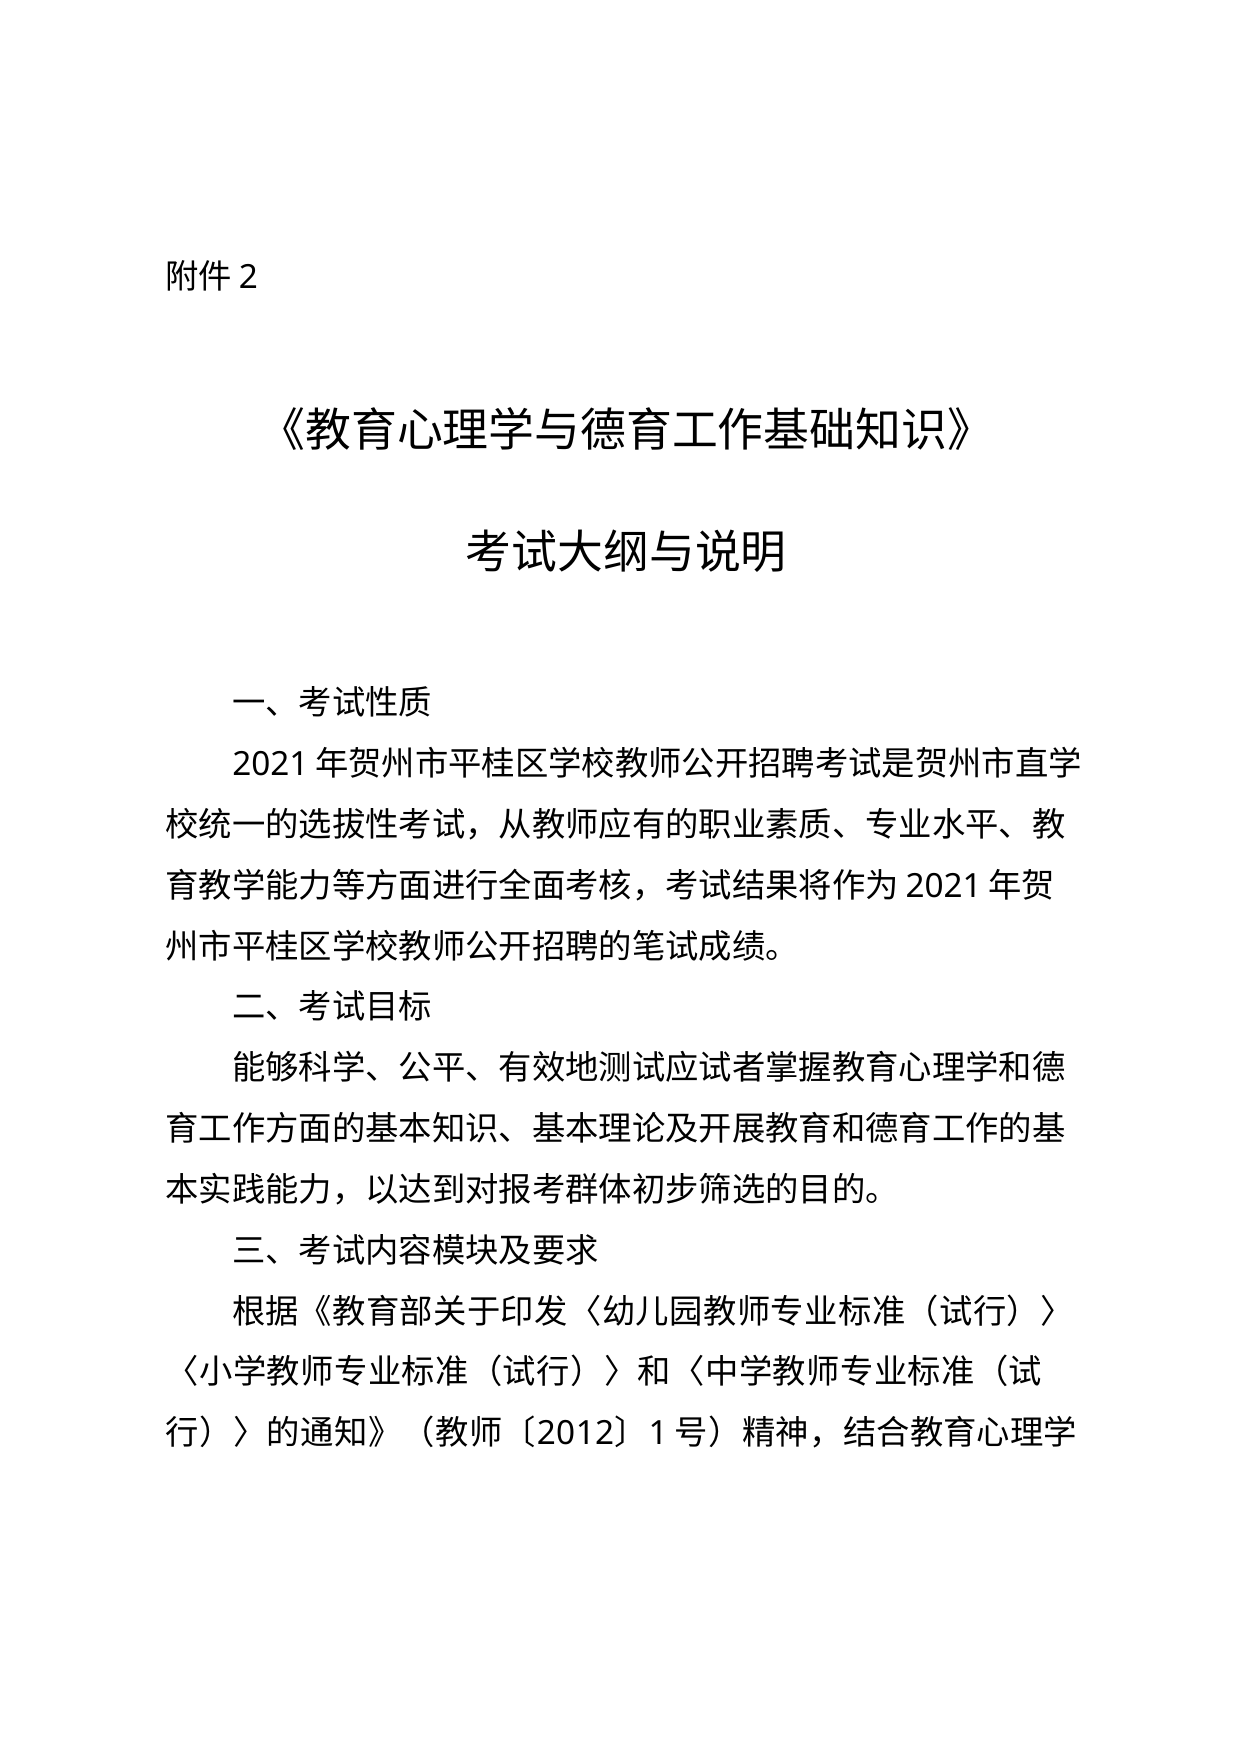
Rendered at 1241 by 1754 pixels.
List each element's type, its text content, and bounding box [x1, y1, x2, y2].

text 2021年贺州市平桂区学校教师公开招聘考试是贺州市直学校统一的选拔性考试，从教师应有的职业素质、专业水平、教育教学能力等方面进行全面考核，考试结果将作为2021年贺州市平桂区学校教师公开招聘的笔试成绩。 [165, 731, 1087, 974]
text 能够科学、公平、有效地测试应试者掌握教育心理学和德育工作方面的基本知识、基本理论及开展教育和德育工作的基本实践能力，以达到对报考群体初步筛选的目的。 [165, 1035, 1087, 1217]
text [165, 1278, 1087, 1461]
text 三、考试内容模块及要求 [165, 1217, 1087, 1278]
text 一、考试性质 [165, 670, 1087, 731]
text 考试大纲与说明 [165, 487, 1087, 609]
text 二、考试目标 [165, 974, 1087, 1035]
text 附件2 [165, 244, 1087, 305]
text 《教育心理学与德育工作基础知识》 [165, 366, 1087, 487]
